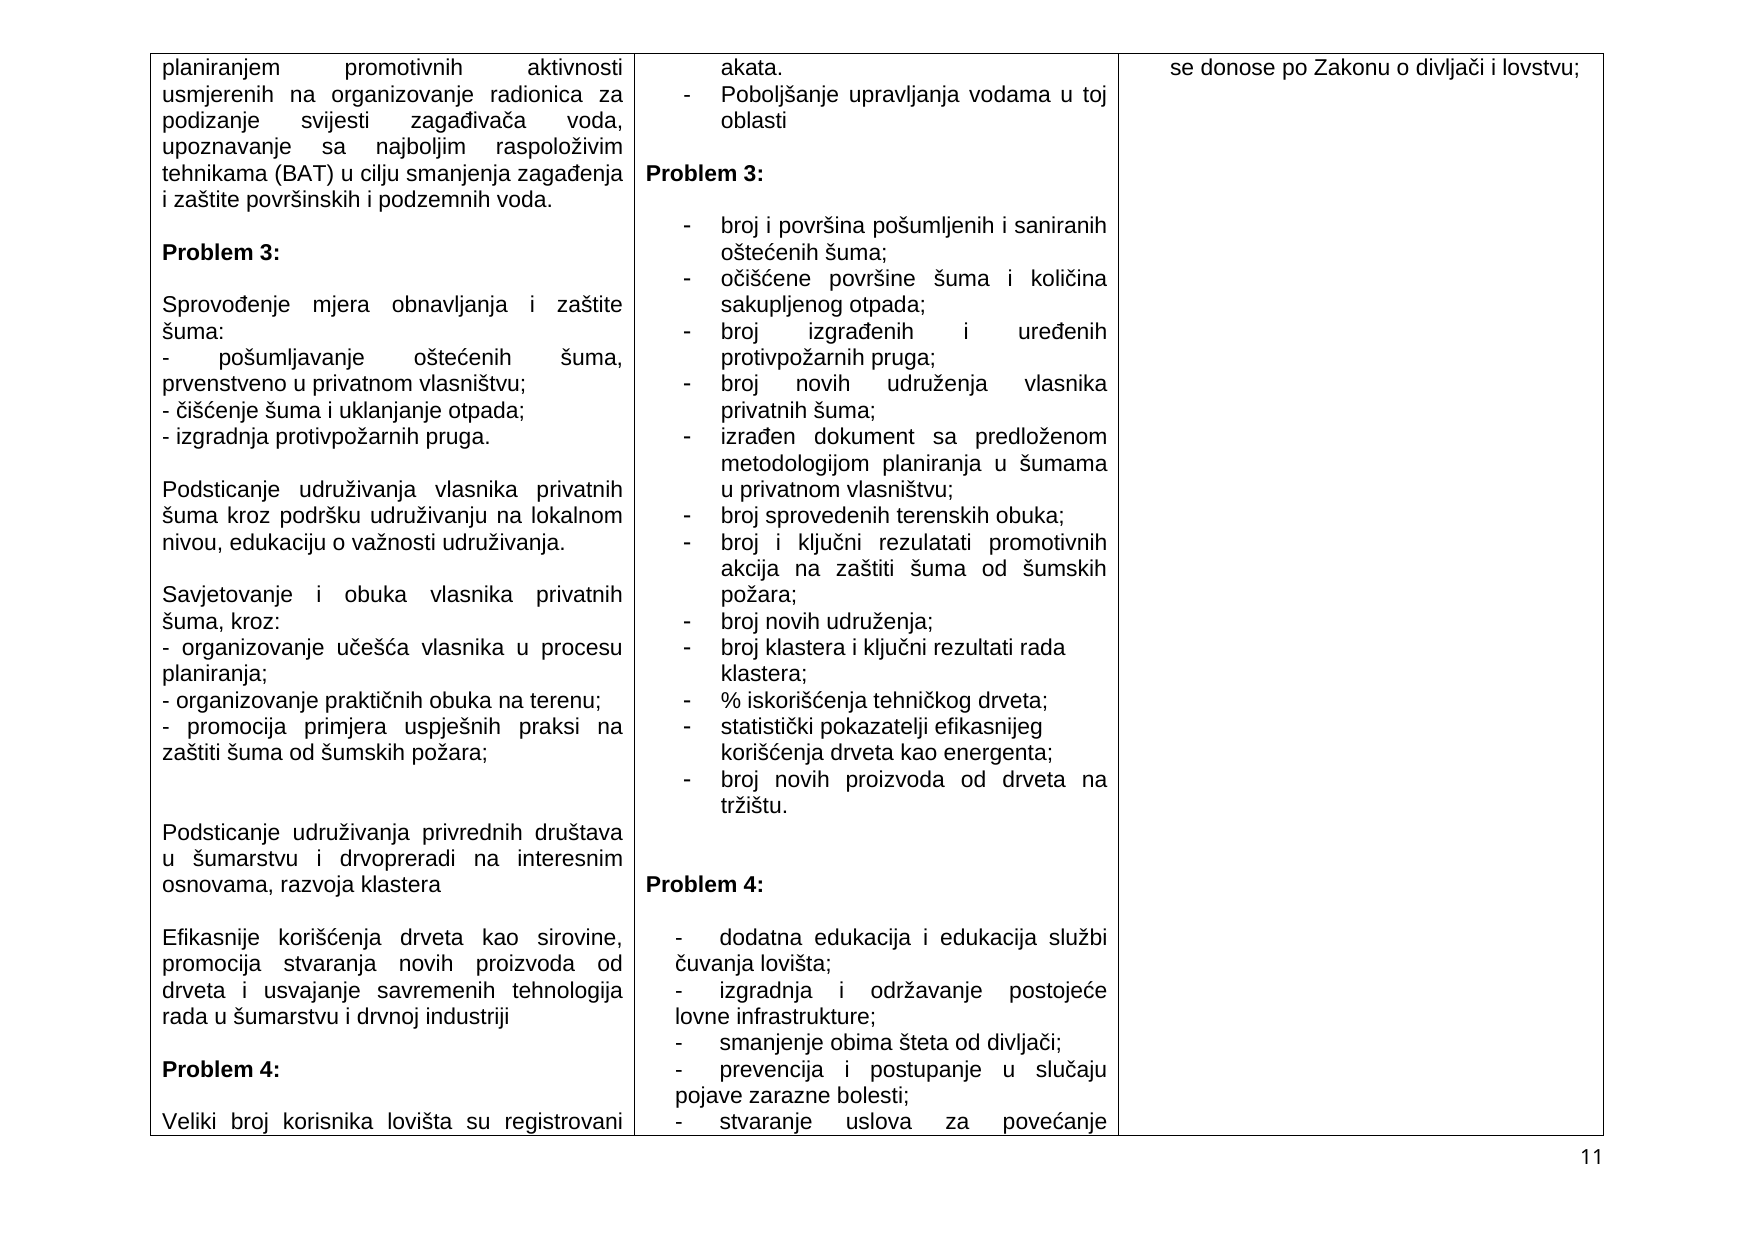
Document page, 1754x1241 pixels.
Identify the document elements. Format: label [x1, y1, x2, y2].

table_cell [151, 54, 634, 1135]
table_cell [635, 54, 1118, 1135]
table_cell [1119, 54, 1603, 1135]
